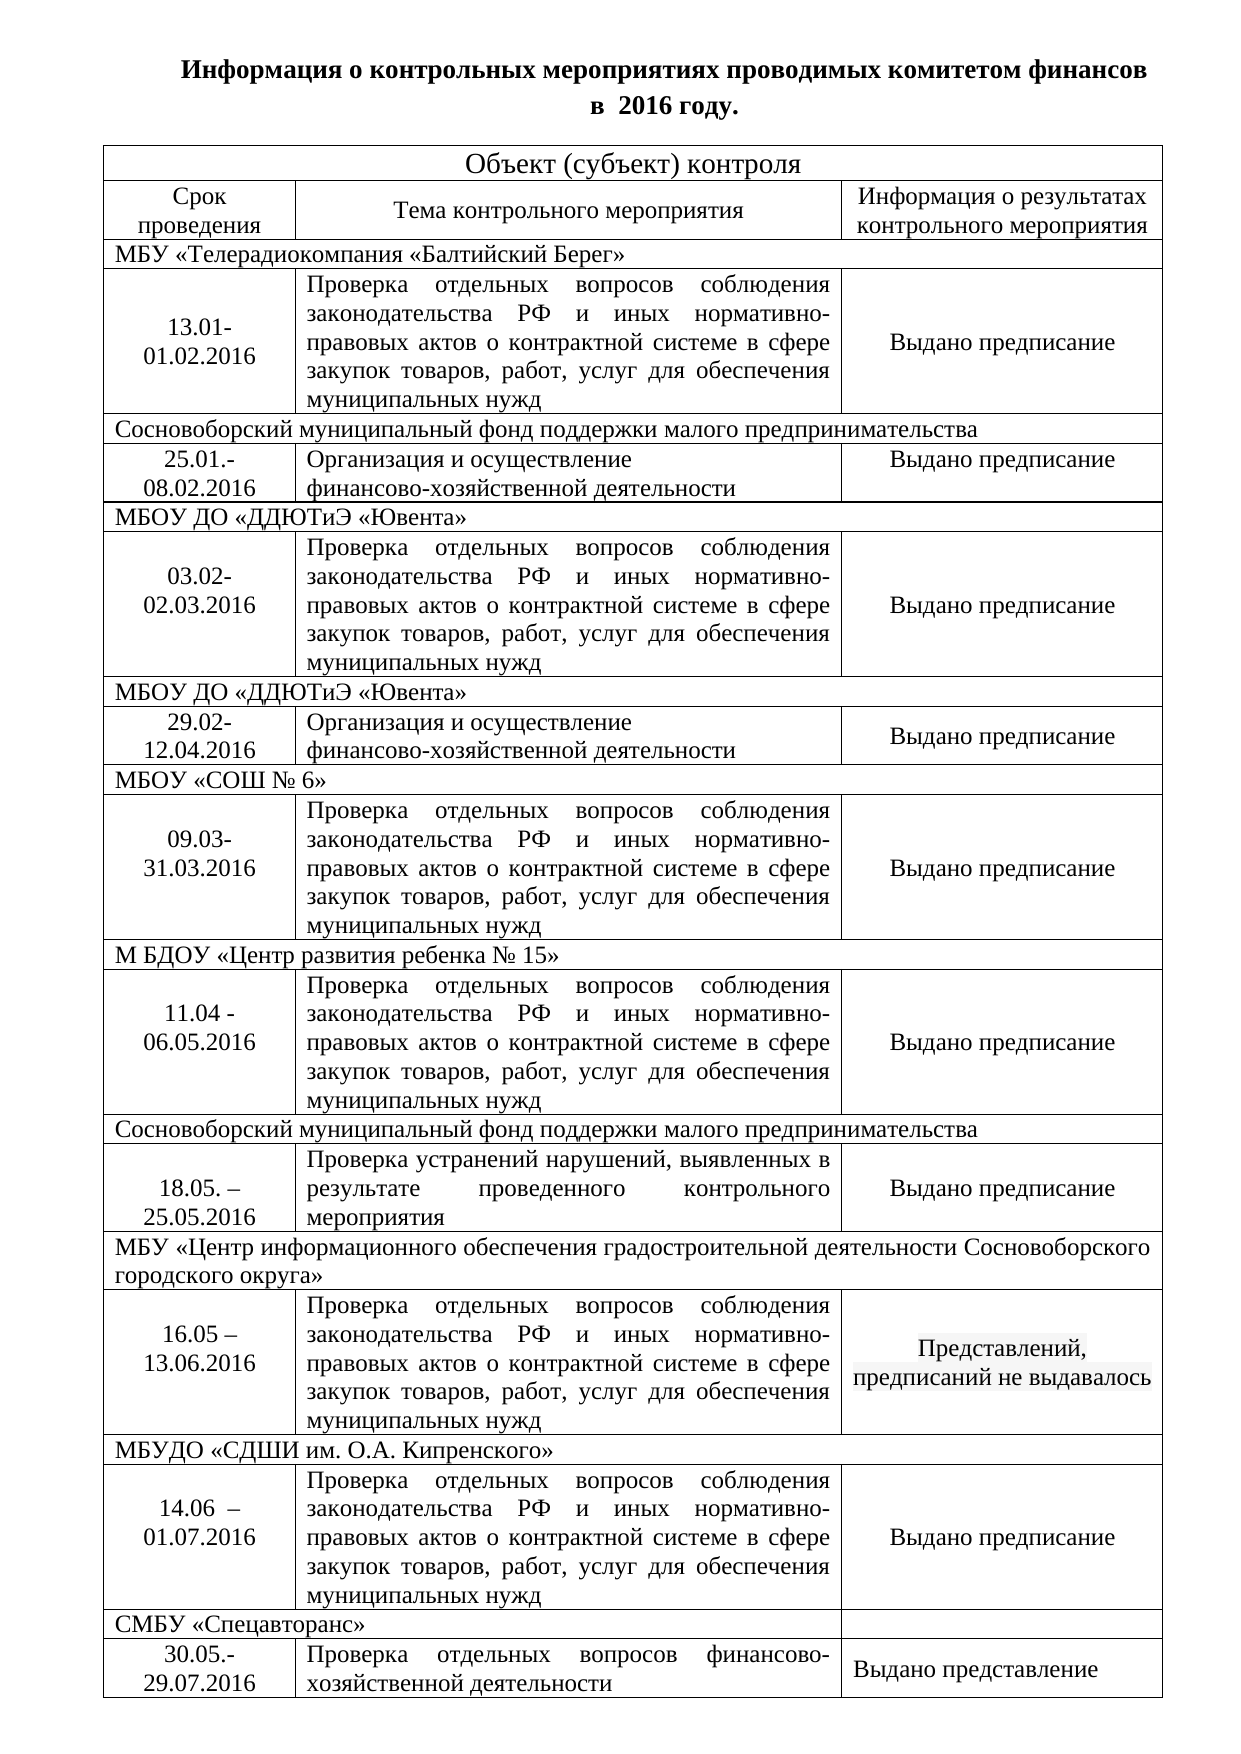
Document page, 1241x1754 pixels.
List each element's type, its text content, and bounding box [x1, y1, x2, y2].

table_cell Выдано предписание [842, 269, 1162, 413]
table_cell 13.01-01.02.2016 [104, 269, 295, 413]
table_cell Выдано предписание [842, 970, 1162, 1113]
table_cell Информация о результатах контрольного мероприятия [842, 181, 1162, 238]
table_header Объект (субъект) контроля [104, 146, 1162, 180]
table_cell МБУ «Телерадиокомпания «Балтийский Берег» [104, 240, 1162, 268]
table_cell Выдано предписание [842, 795, 1162, 939]
table_cell Организация и осуществление финансово-хозяйственной деятельности [296, 707, 841, 764]
table_cell МБУ «Центр информационного обеспечения градостроительной деятельности Сосновоборского городского округа» [104, 1232, 1162, 1289]
table_cell 25.01.-08.02.2016 [104, 444, 295, 501]
table_cell МБОУ ДО «ДДЮТиЭ «Ювента» [104, 677, 1162, 706]
table_cell МБУДО «СДШИ им. О.А. Кипренского» [104, 1435, 1162, 1464]
table_cell Выдано предписание [842, 707, 1162, 764]
table_cell [842, 1610, 1162, 1638]
table_cell Тема контрольного мероприятия [296, 181, 841, 238]
table_cell 30.05.- 29.07.2016 [104, 1639, 295, 1697]
table_cell Представлений, предписаний не выдавалось [842, 1290, 1162, 1434]
table_cell Выдано предписание [842, 532, 1162, 676]
table_cell МБОУ ДО «ДДЮТиЭ «Ювента» [104, 503, 1162, 531]
table_cell 29.02-12.04.2016 [104, 707, 295, 764]
table_cell Выдано предписание [842, 444, 1162, 501]
table_cell Выдано представление [842, 1639, 1162, 1697]
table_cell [296, 1465, 841, 1608]
table_cell Проверка отдельных вопросов финансово-хозяйственной деятельности [296, 1639, 841, 1697]
table_cell 16.05 – 13.06.2016 [104, 1290, 295, 1434]
table_cell 03.02-02.03.2016 [104, 532, 295, 676]
table_cell 11.04 -06.05.2016 [104, 970, 295, 1113]
table_cell Выдано предписание [842, 1144, 1162, 1231]
table_cell Выдано предписание [842, 1465, 1162, 1608]
table_cell Срок проведения [104, 181, 295, 238]
table_cell СМБУ «Спецавторанс» [104, 1610, 841, 1638]
table_cell М БДОУ «Центр развития ребенка № 15» [104, 940, 1162, 969]
table_cell 14.06 – 01.07.2016 [104, 1465, 295, 1608]
table_cell МБОУ «СОШ № 6» [104, 765, 1162, 794]
table_cell 09.03-31.03.2016 [104, 795, 295, 939]
table_cell Сосновоборский муниципальный фонд поддержки малого предпринимательства [104, 1115, 1162, 1143]
table_cell 18.05. – 25.05.2016 [104, 1144, 295, 1231]
table_cell Проверка устранений нарушений, выявленных в результате проведенного контрольного мероприятия [296, 1144, 841, 1231]
table_cell Организация и осуществление финансово-хозяйственной деятельности [296, 444, 841, 501]
text Информация о контрольных мероприятиях проводимых комитетом финансов в 2016 году. [177, 53, 1152, 120]
table_cell Сосновоборский муниципальный фонд поддержки малого предпринимательства [104, 414, 1162, 443]
